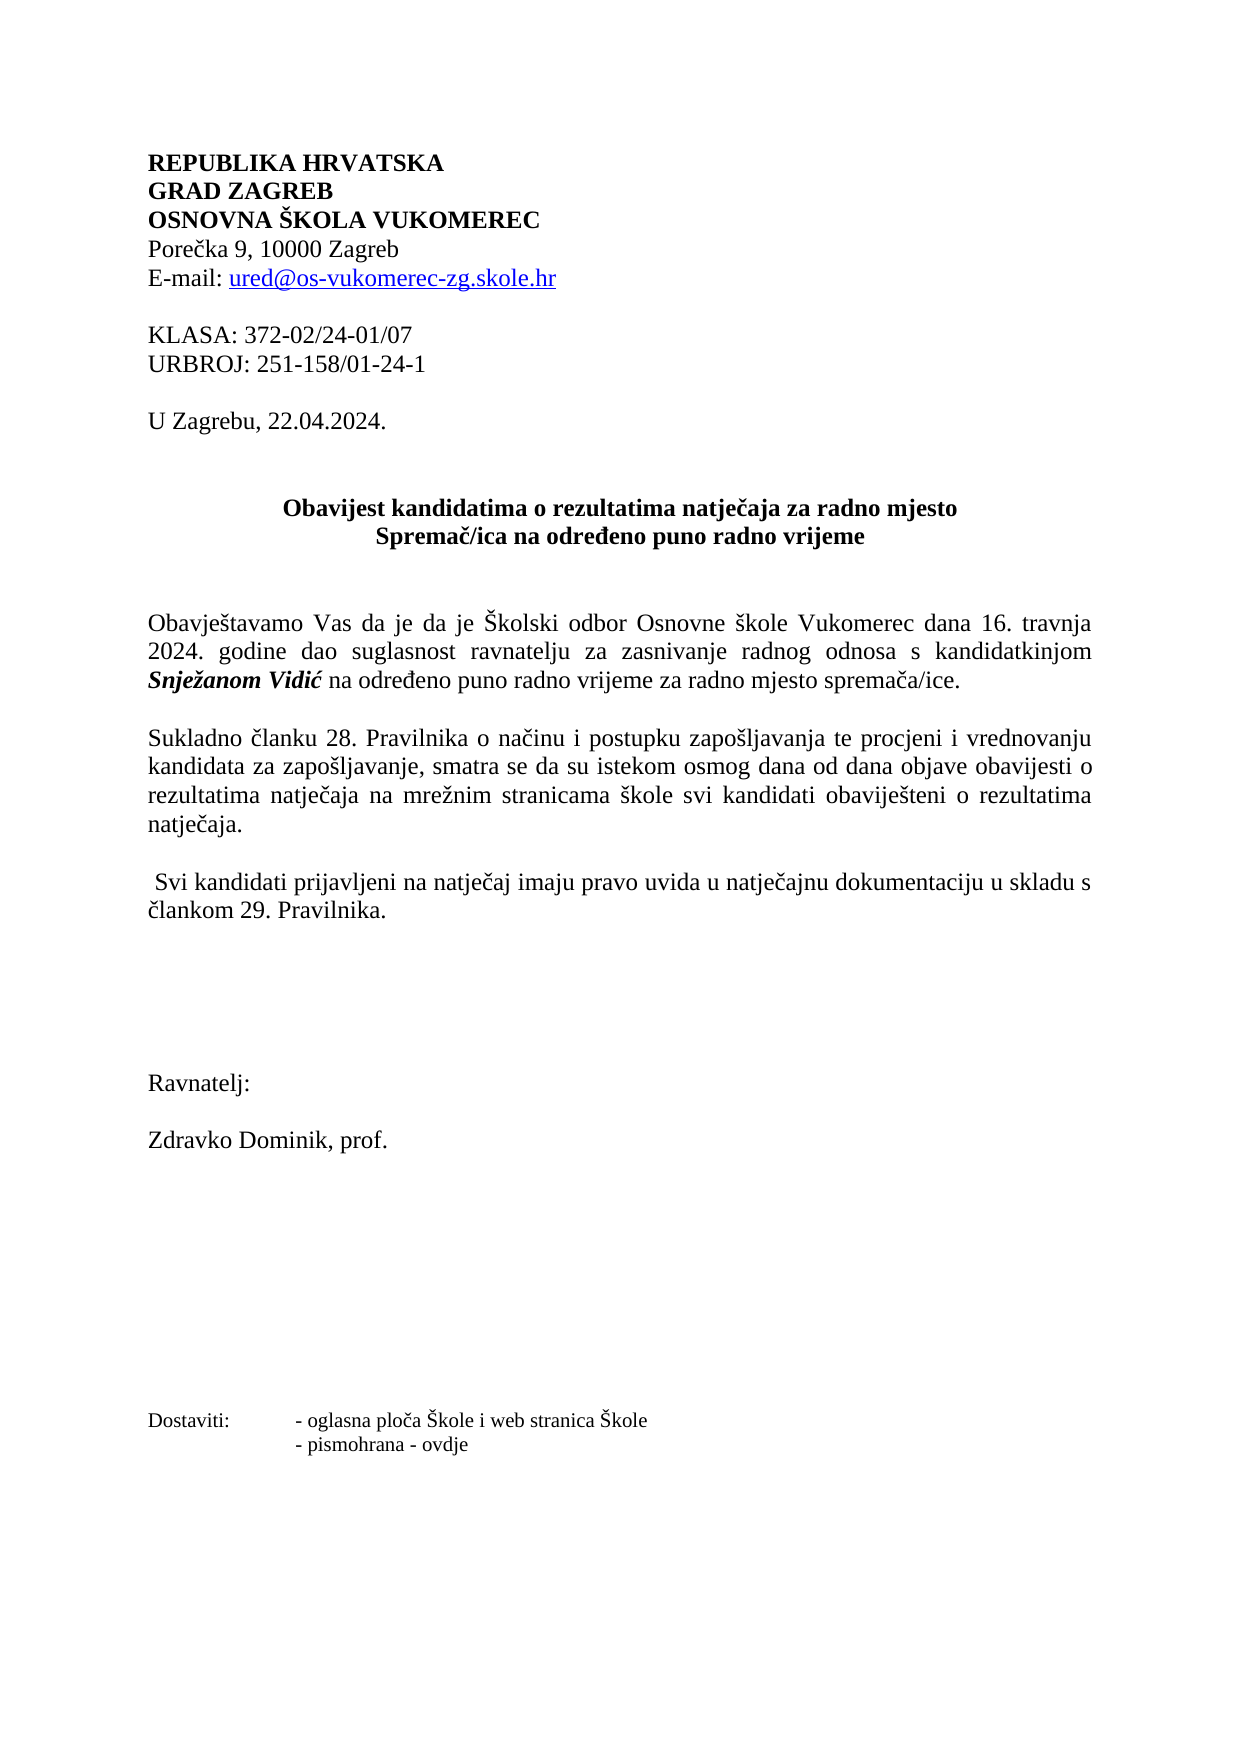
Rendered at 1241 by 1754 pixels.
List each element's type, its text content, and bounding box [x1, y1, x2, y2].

text Ravnatelj: [148, 1068, 1093, 1097]
text E-mail: ured@os-vukomerec-zg.skole.hr [148, 263, 1093, 291]
text Svi kandidati prijavljeni na natječaj imaju pravo uvida u natječajnu dokumentaciju u skladu s člankom 29. Pravilnika. [148, 867, 1093, 924]
text URBROJ: 251-158/01-24-1 [148, 349, 1093, 378]
text REPUBLIKA HRVATSKA [148, 148, 1093, 176]
text - pismohrana - ovdje [221, 1432, 1093, 1456]
text Dostaviti: - oglasna ploča Škole i web stranica Škole [148, 1408, 1093, 1432]
text Spremač/ica na određeno puno radno vrijeme [148, 521, 1093, 550]
text OSNOVNA ŠKOLA VUKOMEREC [148, 205, 1093, 234]
text KLASA: 372-02/24-01/07 [148, 320, 1093, 349]
text Obavijest kandidatima o rezultatima natječaja za radno mjesto [148, 493, 1093, 521]
text U Zagrebu, 22.04.2024. [148, 406, 1093, 435]
text Porečka 9, 10000 Zagreb [148, 234, 1093, 263]
text Sukladno članku 28. Pravilnika o načinu i postupku zapošljavanja te procjeni i vrednovanju kandidata za zapošljavanje, smatra se da su istekom osmog dana od dana objave obavijesti o rezultatima natječaja na mrežnim stranicama škole svi kandidati obaviješteni o rezultatima natječaja. [148, 723, 1093, 838]
text GRAD ZAGREB [148, 176, 1093, 205]
text Zdravko Dominik, prof. [148, 1125, 1093, 1154]
text Obavještavamo Vas da je da je Školski odbor Osnovne škole Vukomerec dana 16. travnja 2024. godine dao suglasnost ravnatelju za zasnivanje radnog odnosa s kandidatkinjom Snježanom Vidić na određeno puno radno vrijeme za radno mjesto spremača/ice. [148, 608, 1093, 694]
